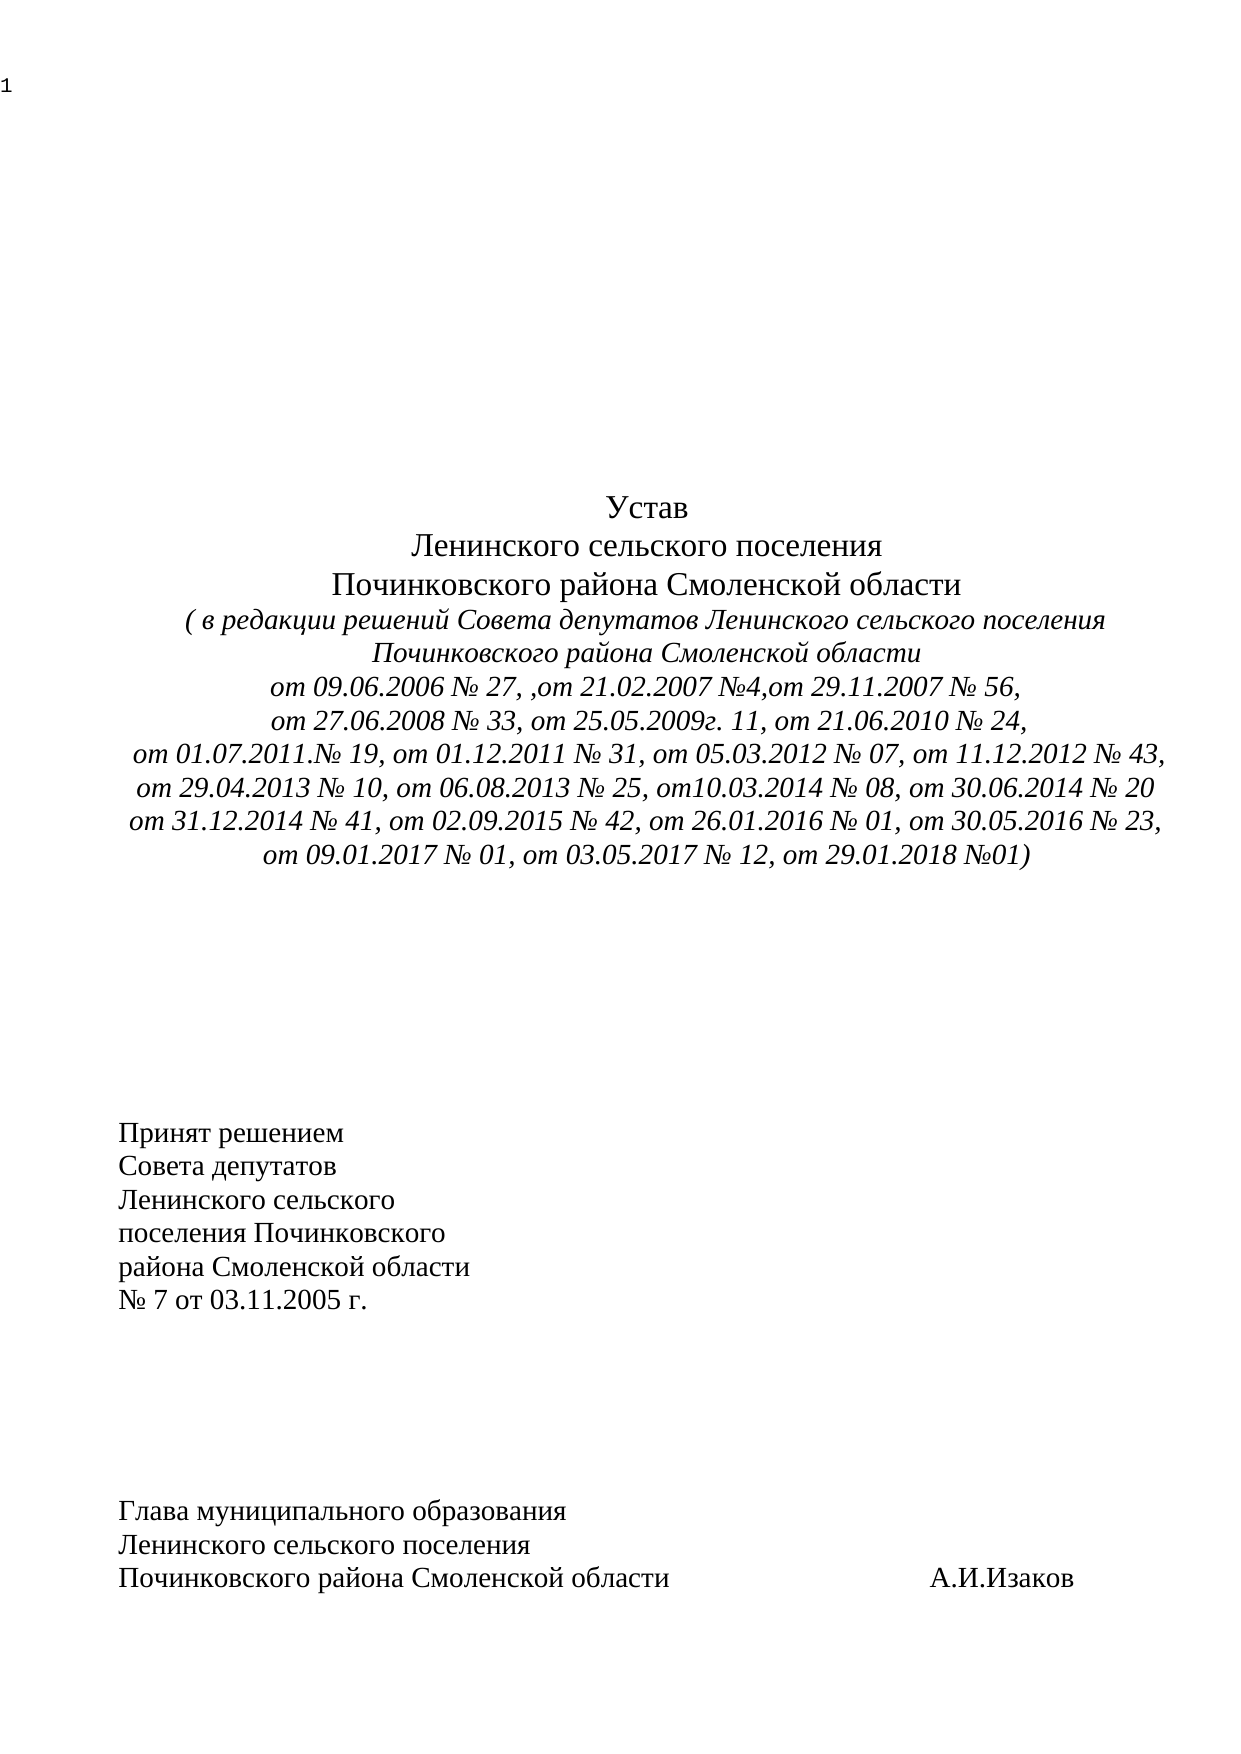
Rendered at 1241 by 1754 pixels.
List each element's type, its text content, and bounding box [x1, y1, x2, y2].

text Устав [118, 487, 1175, 525]
text ( в редакции решений Совета депутатов Ленинского сельского поселения [118, 602, 1175, 636]
text Ленинского сельского поселения [118, 1527, 1175, 1560]
text района Смоленской области [118, 1249, 1175, 1282]
text Глава муниципального образования [118, 1493, 1175, 1527]
text Ленинского сельского [118, 1182, 1175, 1215]
text Совета депутатов [118, 1148, 1175, 1182]
text поселения Починковского [118, 1215, 1175, 1249]
text Починковского района Смоленской области [118, 636, 1175, 669]
text Починковского района Смоленской области А.И.Изаков [118, 1560, 1175, 1594]
text от 27.06.2008 № 33, от 25.05.2009г. 11, от 21.06.2010 № 24, [118, 703, 1175, 736]
text от 09.06.2006 № 27, ,от 21.02.2007 №4,от 29.11.2007 № 56, [118, 669, 1175, 703]
text от 01.07.2011.№ 19, от 01.12.2011 № 31, от 05.03.2012 № 07, от 11.12.2012 № 43, от 29.04.2013 № 10, от 06.08.2013 № 25, от10.03.2014 № 08, от 30.06.2014 № 20 от 31.12.2014 № 41, от 02.09.2015 № 42, от 26.01.2016 № 01, от 30.05.2016 № 23, от 09.01.2017 № 01, от 03.05.2017 № 12, от 29.01.2018 №01) [118, 736, 1175, 870]
text № 7 от 03.11.2005 г. [118, 1282, 1175, 1316]
text Ленинского сельского поселения [118, 525, 1175, 564]
text Принят решением [118, 1115, 1175, 1148]
text Починковского района Смоленской области [118, 564, 1175, 602]
